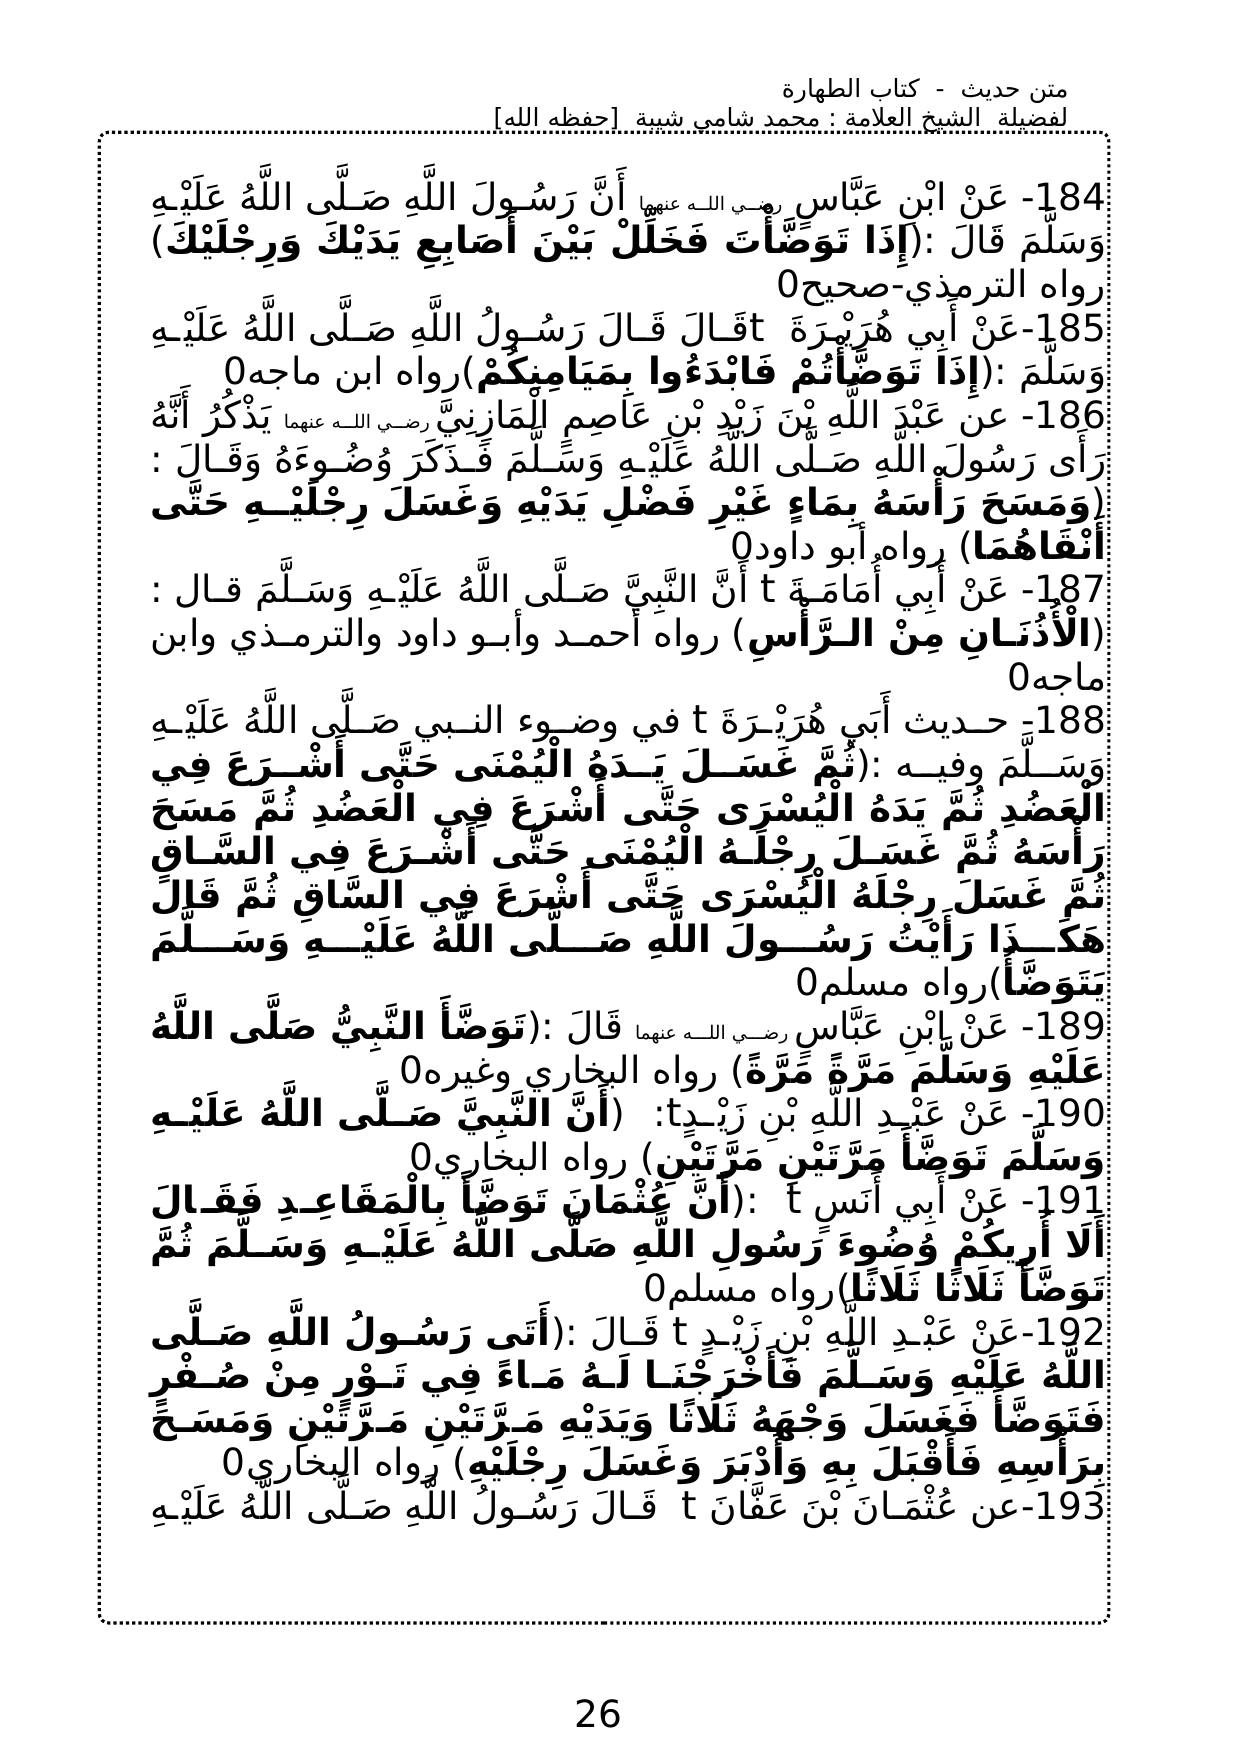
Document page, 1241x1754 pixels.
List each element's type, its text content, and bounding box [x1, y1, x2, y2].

text 186- عن عَبْدَ اللَّهِ بْنَ زَيْدِ بْنِ عَاصِمٍ الْمَازِنِيَّ رضي الله عنهما يَذْكُرُ أَنَّهُ رَأَى رَسُولَ اللَّهِ صَلَّى اللَّهُ عَلَيْهِ وَسَلَّمَ فَذَكَرَ وُضُوءَهُ وَقَالَ :(وَمَسَحَ رَأْسَهُ بِمَاءٍ غَيْرِ فَضْلِ يَدَيْهِ وَغَسَلَ رِجْلَيْهِ حَتَّى أَنْقَاهُمَا) رواه أبو داود0 [150, 393, 1106, 568]
text 185-عَنْ أَبِي هُرَيْرَةَ قَالَ قَالَ رَسُولُ اللَّهِ صَلَّى اللَّهُ عَلَيْهِ وَسَلَّمَ :(إِذَا تَوَضَّأْتُمْ فَابْدَءُوا بِمَيَامِنِكُمْ)رواه ابن ماجه0 [150, 306, 1106, 393]
text 184- عَنْ ابْنِ عَبَّاسٍ رضي الله عنهما أَنَّ رَسُولَ اللَّهِ صَلَّى اللَّهُ عَلَيْهِ وَسَلَّمَ قَالَ :(إِذَا تَوَضَّأْتَ فَخَلِّلْ بَيْنَ أَصَابِعِ يَدَيْكَ وَرِجْلَيْكَ) رواه الترمذي-صحيح0 [150, 175, 1106, 306]
text 187- عَنْ أَبِي أُمَامَةَ أَنَّ النَّبِيَّ صَلَّى اللَّهُ عَلَيْهِ وَسَلَّمَ قال :(الْأُذُنَانِ مِنْ الرَّأْسِ) رواه أحمد وأبو داود والترمذي وابن ماجه0 [150, 568, 1106, 699]
text 192-عَنْ عَبْدِ اللَّهِ بْنِ زَيْدٍ قَالَ :(أَتَى رَسُولُ اللَّهِ صَلَّى اللَّهُ عَلَيْهِ وَسَلَّمَ فَأَخْرَجْنَا لَهُ مَاءً فِي تَوْرٍ مِنْ صُفْرٍ فَتَوَضَّأَ فَغَسَلَ وَجْهَهُ ثَلَاثًا وَيَدَيْهِ مَرَّتَيْنِ مَرَّتَيْنِ وَمَسَحَ بِرَأْسِهِ فَأَقْبَلَ بِهِ وَأَدْبَرَ وَغَسَلَ رِجْلَيْهِ) رواه البخاري0 [150, 1310, 1106, 1485]
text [150, 1485, 1106, 1528]
text 191- عَنْ أَبِي أَنَسٍ :(أَنَّ عُثْمَانَ تَوَضَّأَ بِالْمَقَاعِدِ فَقَالَ أَلَا أُرِيكُمْ وُضُوءَ رَسُولِ اللَّهِ صَلَّى اللَّهُ عَلَيْهِ وَسَلَّمَ ثُمَّ تَوَضَّأَ ثَلَاثًا ثَلَاثًا)رواه مسلم0 [150, 1179, 1106, 1310]
text 190- عَنْ عَبْدِ اللَّهِ بْنِ زَيْدٍ: (أَنَّ النَّبِيَّ صَلَّى اللَّهُ عَلَيْهِ وَسَلَّمَ تَوَضَّأَ مَرَّتَيْنِ مَرَّتَيْنِ) رواه البخاري0 [150, 1092, 1106, 1179]
text 189- عَنْ ابْنِ عَبَّاسٍ رضي الله عنهما قَالَ :(تَوَضَّأَ النَّبِيُّ صَلَّى اللَّهُ عَلَيْهِ وَسَلَّمَ مَرَّةً مَرَّةً) رواه البخاري وغيره0 [150, 1004, 1106, 1092]
text 188- حديث أَبَي هُرَيْرَةَ في وضوء النبي صَلَّى اللَّهُ عَلَيْهِ وَسَلَّمَ وفيه :(ثُمَّ غَسَلَ يَدَهُ الْيُمْنَى حَتَّى أَشْرَعَ فِي الْعَضُدِ ثُمَّ يَدَهُ الْيُسْرَى حَتَّى أَشْرَعَ فِي الْعَضُدِ ثُمَّ مَسَحَ رَأْسَهُ ثُمَّ غَسَلَ رِجْلَهُ الْيُمْنَى حَتَّى أَشْرَعَ فِي السَّاقِ ثُمَّ غَسَلَ رِجْلَهُ الْيُسْرَى حَتَّى أَشْرَعَ فِي السَّاقِ ثُمَّ قَالَ هَكَذَا رَأَيْتُ رَسُولَ اللَّهِ صَلَّى اللَّهُ عَلَيْهِ وَسَلَّمَ يَتَوَضَّأُ)رواه مسلم0 [150, 699, 1106, 1004]
